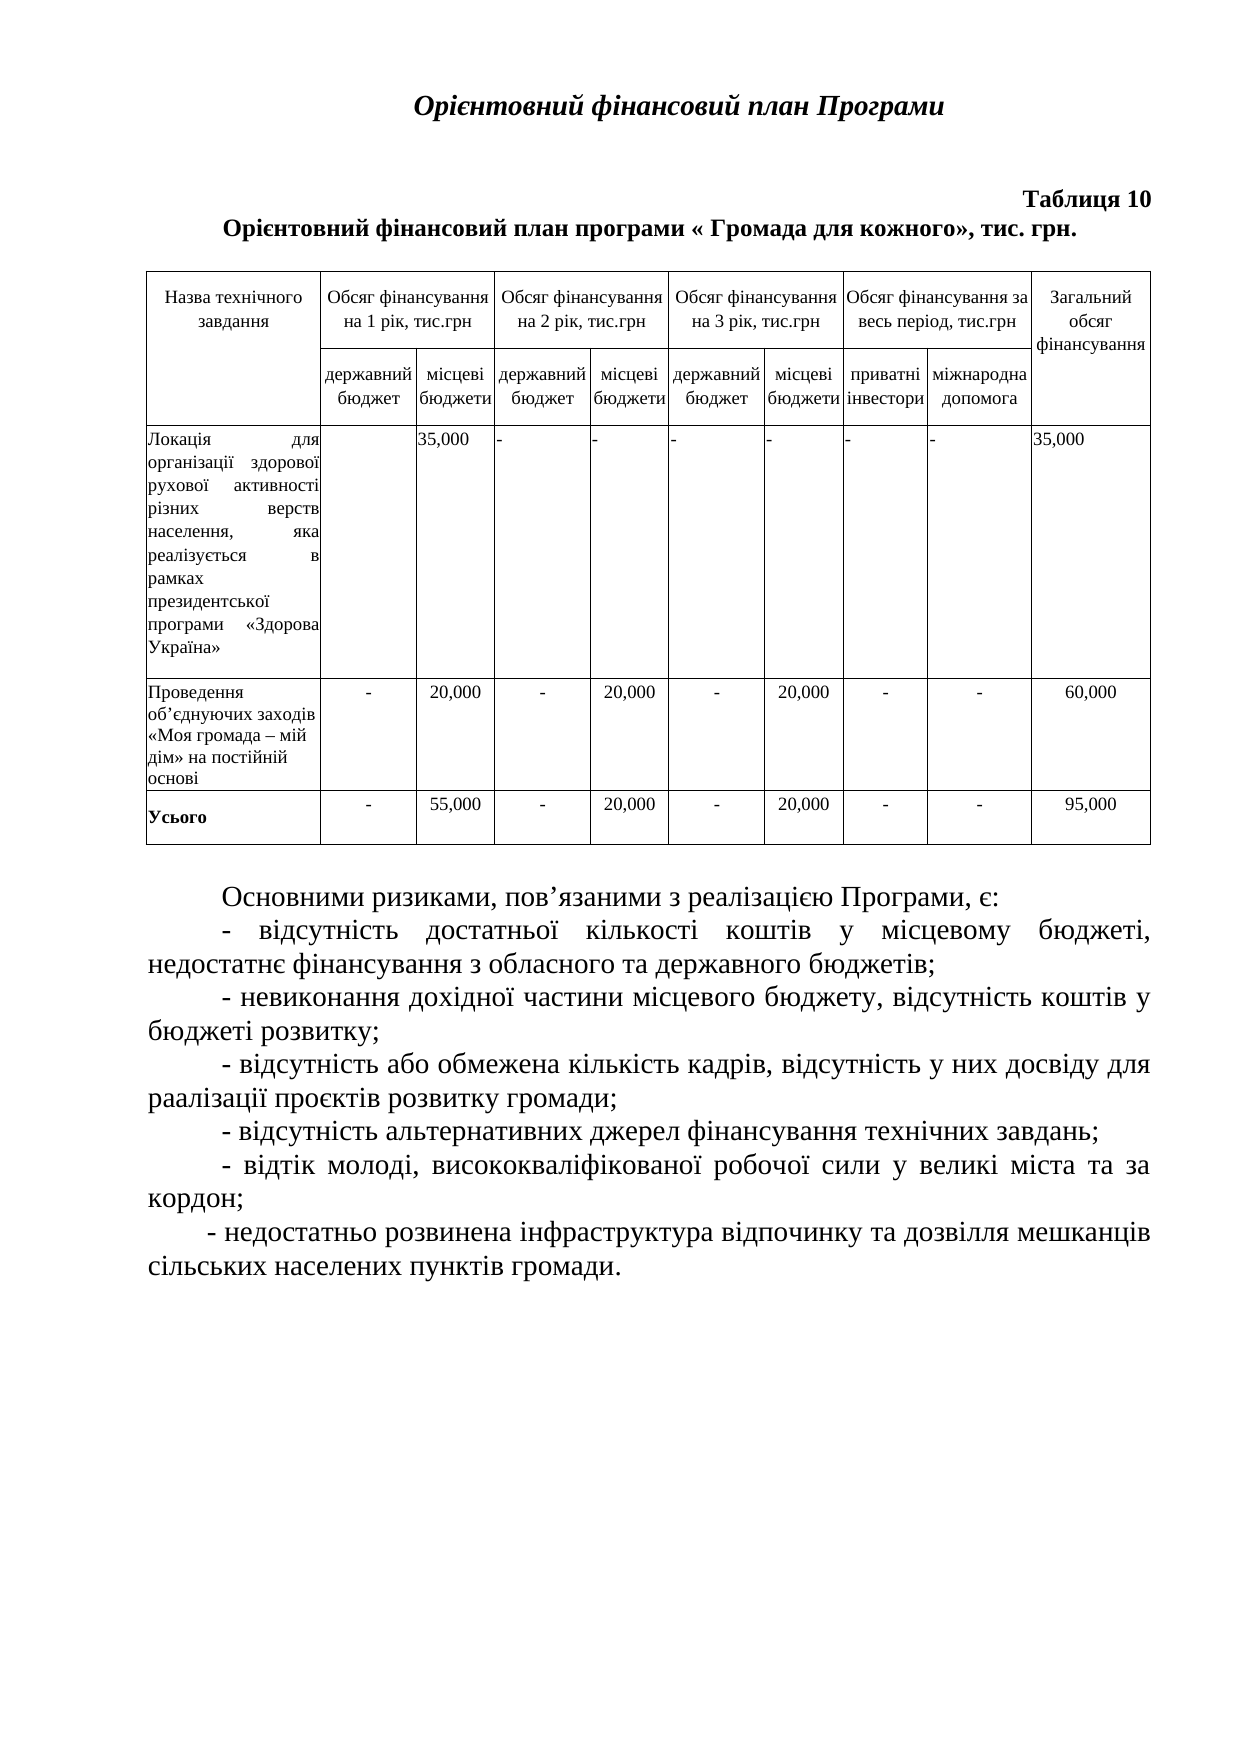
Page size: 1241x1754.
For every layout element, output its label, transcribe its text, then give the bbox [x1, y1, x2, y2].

table_cell - [591, 426, 668, 678]
table_cell 20,000 [765, 679, 843, 790]
table_cell місцеві бюджети [417, 349, 494, 425]
table_cell приватні інвестори [844, 349, 927, 425]
table_cell 35,000 [1032, 426, 1150, 678]
table_header Обсяг фінансування на 2 рік, тис.грн [495, 272, 668, 348]
table_cell 20,000 [591, 791, 668, 844]
table_header Загальний обсяг фінансування [1032, 272, 1150, 425]
table_cell 60,000 [1032, 679, 1150, 790]
table_cell - [844, 426, 927, 678]
table_cell 20,000 [765, 791, 843, 844]
text Орієнтовний фінансовий план програми « Громада для кожного», тис. грн. [148, 213, 1152, 242]
table_cell - [669, 791, 764, 844]
list Орієнтовний фінансовий план Програми [207, 88, 1152, 122]
table_cell місцеві бюджети [765, 349, 843, 425]
table_header Обсяг фінансування за весь період, тис.грн [844, 272, 1031, 348]
table_cell - [669, 679, 764, 790]
table_header Обсяг фінансування на 1 рік, тис.грн [321, 272, 494, 348]
table_cell - [321, 679, 416, 790]
table_cell - [495, 679, 590, 790]
table_cell 35,000 [417, 426, 494, 678]
table_cell Локація для організації здорової рухової активності різних верств населення, яка реалізується в рамках президентської програми «Здорова Україна» [147, 426, 320, 678]
table_cell - [844, 791, 927, 844]
table_cell - [844, 679, 927, 790]
table_cell - [928, 791, 1031, 844]
table_cell міжнародна допомога [928, 349, 1031, 425]
table_header Назва технічного завдання [147, 272, 320, 425]
table_cell Проведення об’єднуючих заходів «Моя громада – мій дім» на постійній основі [147, 679, 320, 790]
list Таблиця 10 [207, 184, 1152, 213]
table_header Обсяг фінансування на 3 рік, тис.грн [669, 272, 843, 348]
table_cell 55,000 [417, 791, 494, 844]
text - невиконання дохідної частини місцевого бюджету, відсутність коштів у бюджеті розвитку; [148, 979, 1152, 1046]
table_cell - [928, 426, 1031, 678]
table_cell [321, 426, 416, 678]
list - недостатньо розвинена інфраструктура відпочинку та дозвілля мешканців сільських населених пунктів громади. [148, 1214, 1152, 1281]
table_cell - [669, 426, 764, 678]
text - відсутність альтернативних джерел фінансування технічних завдань; [148, 1113, 1152, 1147]
table_cell - [765, 426, 843, 678]
table_cell державний бюджет [669, 349, 764, 425]
table_cell - [928, 679, 1031, 790]
text - відтік молоді, висококваліфікованої робочої сили у великі міста та за кордон; [148, 1147, 1152, 1214]
table_cell державний бюджет [495, 349, 590, 425]
table_cell державний бюджет [321, 349, 416, 425]
table_cell 20,000 [591, 679, 668, 790]
table_cell 20,000 [417, 679, 494, 790]
text - відсутність достатньої кількості коштів у місцевому бюджеті, недостатнє фінансування з обласного та державного бюджетів; [148, 912, 1152, 979]
table_cell - [495, 426, 590, 678]
text Основними ризиками, пов’язаними з реалізацією Програми, є: [148, 879, 1152, 912]
table_cell 95,000 [1032, 791, 1150, 844]
text - відсутність або обмежена кількість кадрів, відсутність у них досвіду для раалізації проєктів розвитку громади; [148, 1046, 1152, 1113]
table_cell Усього [147, 791, 320, 844]
table_cell місцеві бюджети [591, 349, 668, 425]
table_cell - [321, 791, 416, 844]
table_cell - [495, 791, 590, 844]
